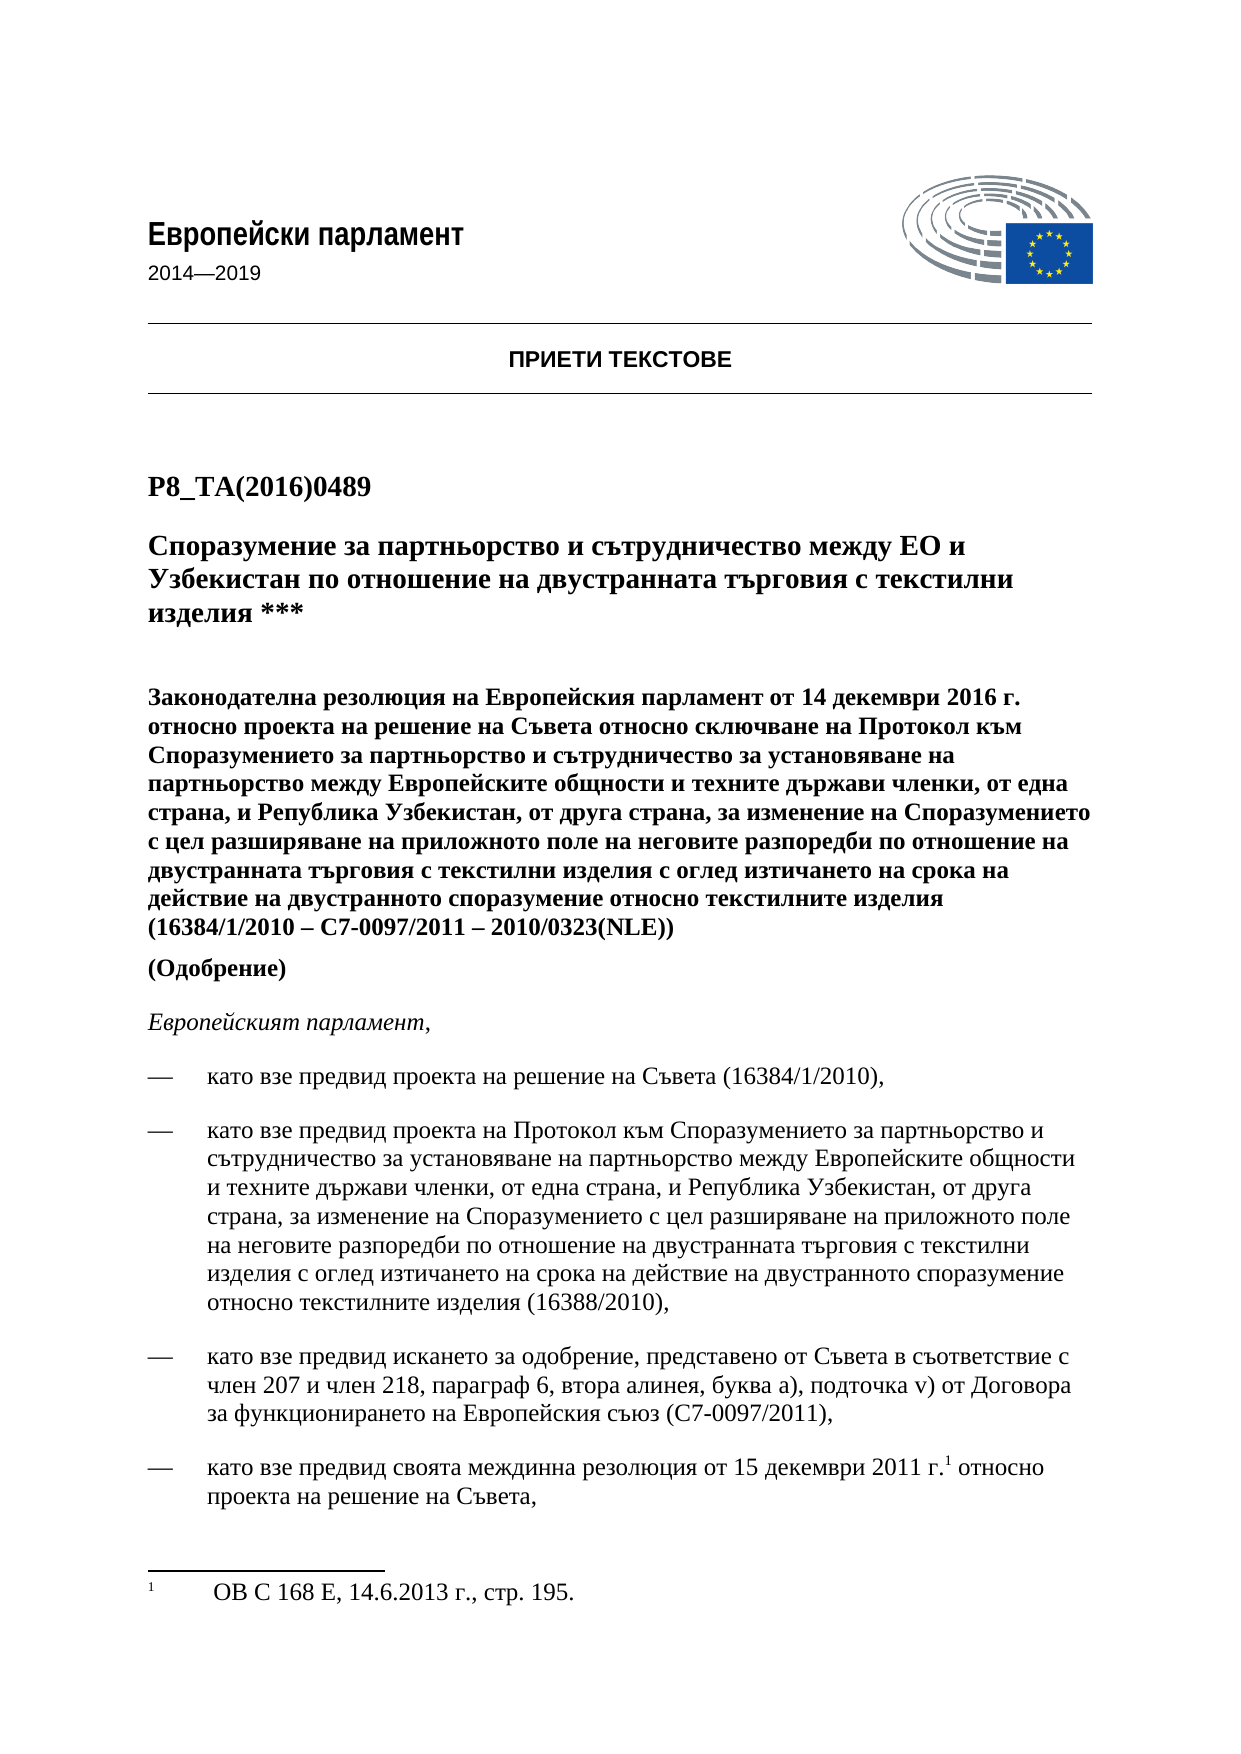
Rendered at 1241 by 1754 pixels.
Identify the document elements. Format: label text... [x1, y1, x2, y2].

subtitle Законодателна резолюция на Европейския парламент от 14 декември 2016 г. относно проекта на решение на Съвета относно сключване на Протокол към Споразумението за партньорство и сътрудничество за установяване на партньорство между Европейските общности и техните държави членки, от една страна, и Република Узбекистан, от друга страна, за изменение на Споразумението с цел разширяване на приложното поле на неговите разпоредби по отношение на двустранната търговия с текстилни изделия с оглед изтичането на срока на действие на двустранното споразумение относно текстилните изделия (16384/1/2010 – C7-0097/2011 – 2010/0323(NLE)) [148, 682, 1092, 941]
table_header [856, 176, 1093, 323]
subtitle Споразумение за партньорство и сътрудничество между ЕО и Узбекистан по отношение на двустранната търговия с текстилни изделия *** [148, 528, 1092, 628]
text (Одобрение) [148, 953, 1092, 982]
text Европейският парламент, [148, 1007, 1092, 1036]
text — като взе предвид проекта на Протокол към Споразумението за партньорство и сътрудничество за установяване на партньорство между Европейските общности и техните държави членки, от една страна, и Република Узбекистан, от друга страна, за изменение на Споразумението с цел разширяване на приложното поле на неговите разпоредби по отношение на двустранната търговия с текстилни изделия с оглед изтичането на срока на действие на двустранното споразумение относно текстилните изделия (16388/2010), [148, 1115, 1092, 1316]
picture [902, 175, 1093, 284]
text — като взе предвид своята междинна резолюция от 15 декември 2011 г. относно проекта на решение на Съвета, [148, 1452, 1092, 1510]
text — като взе предвид проекта на решение на Съвета (16384/1/2010), [148, 1061, 1092, 1090]
text ПРИЕТИ ТЕКСТОВЕ [148, 346, 1092, 372]
table_header Европейски парламент 2014—2019 [148, 176, 856, 323]
subtitle P8_TA(2016)0489 [148, 469, 1092, 503]
text — като взе предвид искането за одобрение, представено от Съвета в съответствие с член 207 и член 218, параграф 6, втора алинея, буква a), подточка v) от Договора за функционирането на Европейския съюз (C7-0097/2011), [148, 1341, 1092, 1427]
